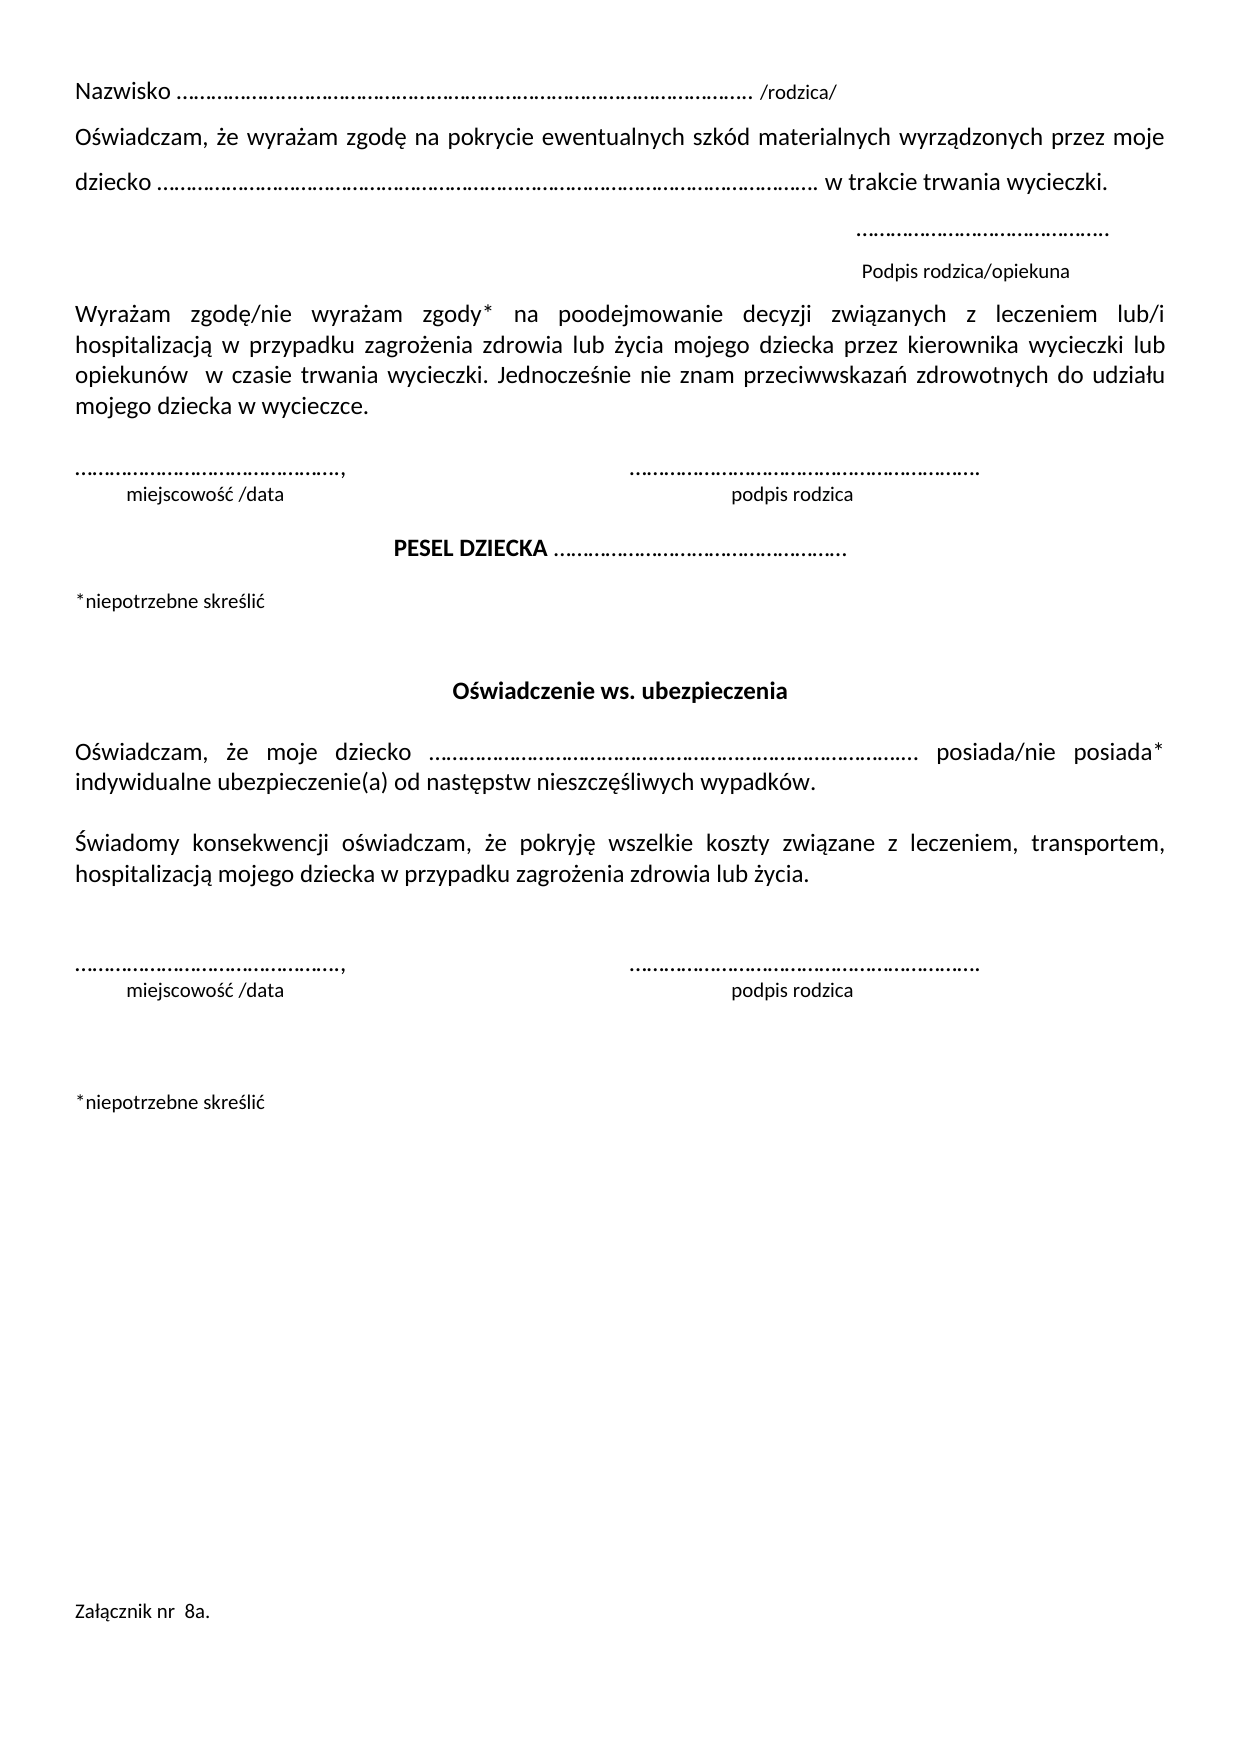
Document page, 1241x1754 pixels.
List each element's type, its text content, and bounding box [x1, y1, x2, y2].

text Załącznik nr 8a. [75, 1598, 1165, 1623]
text PESEL DZIECKA …………………………………………… [75, 532, 1165, 563]
text Nazwisko ………………..…………………………………………………………………….. /rodzica/ [75, 75, 1165, 106]
text Oświadczenie ws. ubezpieczenia [75, 675, 1165, 705]
text miejscowość /data podpis rodzica [75, 482, 1165, 507]
text ………………………………………., ……………………………………………………. [75, 451, 1165, 482]
text miejscowość /data podpis rodzica [75, 978, 1165, 1003]
text Wyrażam zgodę/nie wyrażam zgody* na poodejmowanie decyzji związanych z leczeniem lub/i hospitalizacją w przypadku zagrożenia zdrowia lub życia mojego dziecka przez kierownika wycieczki lub opiekunów w czasie trwania wycieczki. Jednocześnie nie znam przeciwwskazań zdrowotnych do udziału mojego dziecka w wycieczce. [75, 298, 1165, 421]
text Świadomy konsekwencji oświadczam, że pokryję wszelkie koszty związane z leczeniem, transportem, hospitalizacją mojego dziecka w przypadku zagrożenia zdrowia lub życia. [75, 827, 1165, 888]
text Oświadczam, że moje dziecko ……………………………………………………………………….… posiada/nie posiada* indywidualne ubezpieczenie(a) od następstw nieszczęśliwych wypadków. [75, 736, 1165, 797]
text Oświadczam, że wyrażam zgodę na pokrycie ewentualnych szkód materialnych wyrządzonych przez moje dziecko ……………………………………………………………………………………………………. w trakcie trwania wycieczki. [75, 121, 1165, 197]
text …………………………………….. [75, 212, 1165, 243]
text *niepotrzebne skreślić [75, 588, 1165, 614]
text Podpis rodzica/opiekuna [75, 258, 1165, 283]
text ………………………………………., ……………………………………………………. [75, 947, 1165, 978]
text *niepotrzebne skreślić [75, 1089, 1165, 1115]
